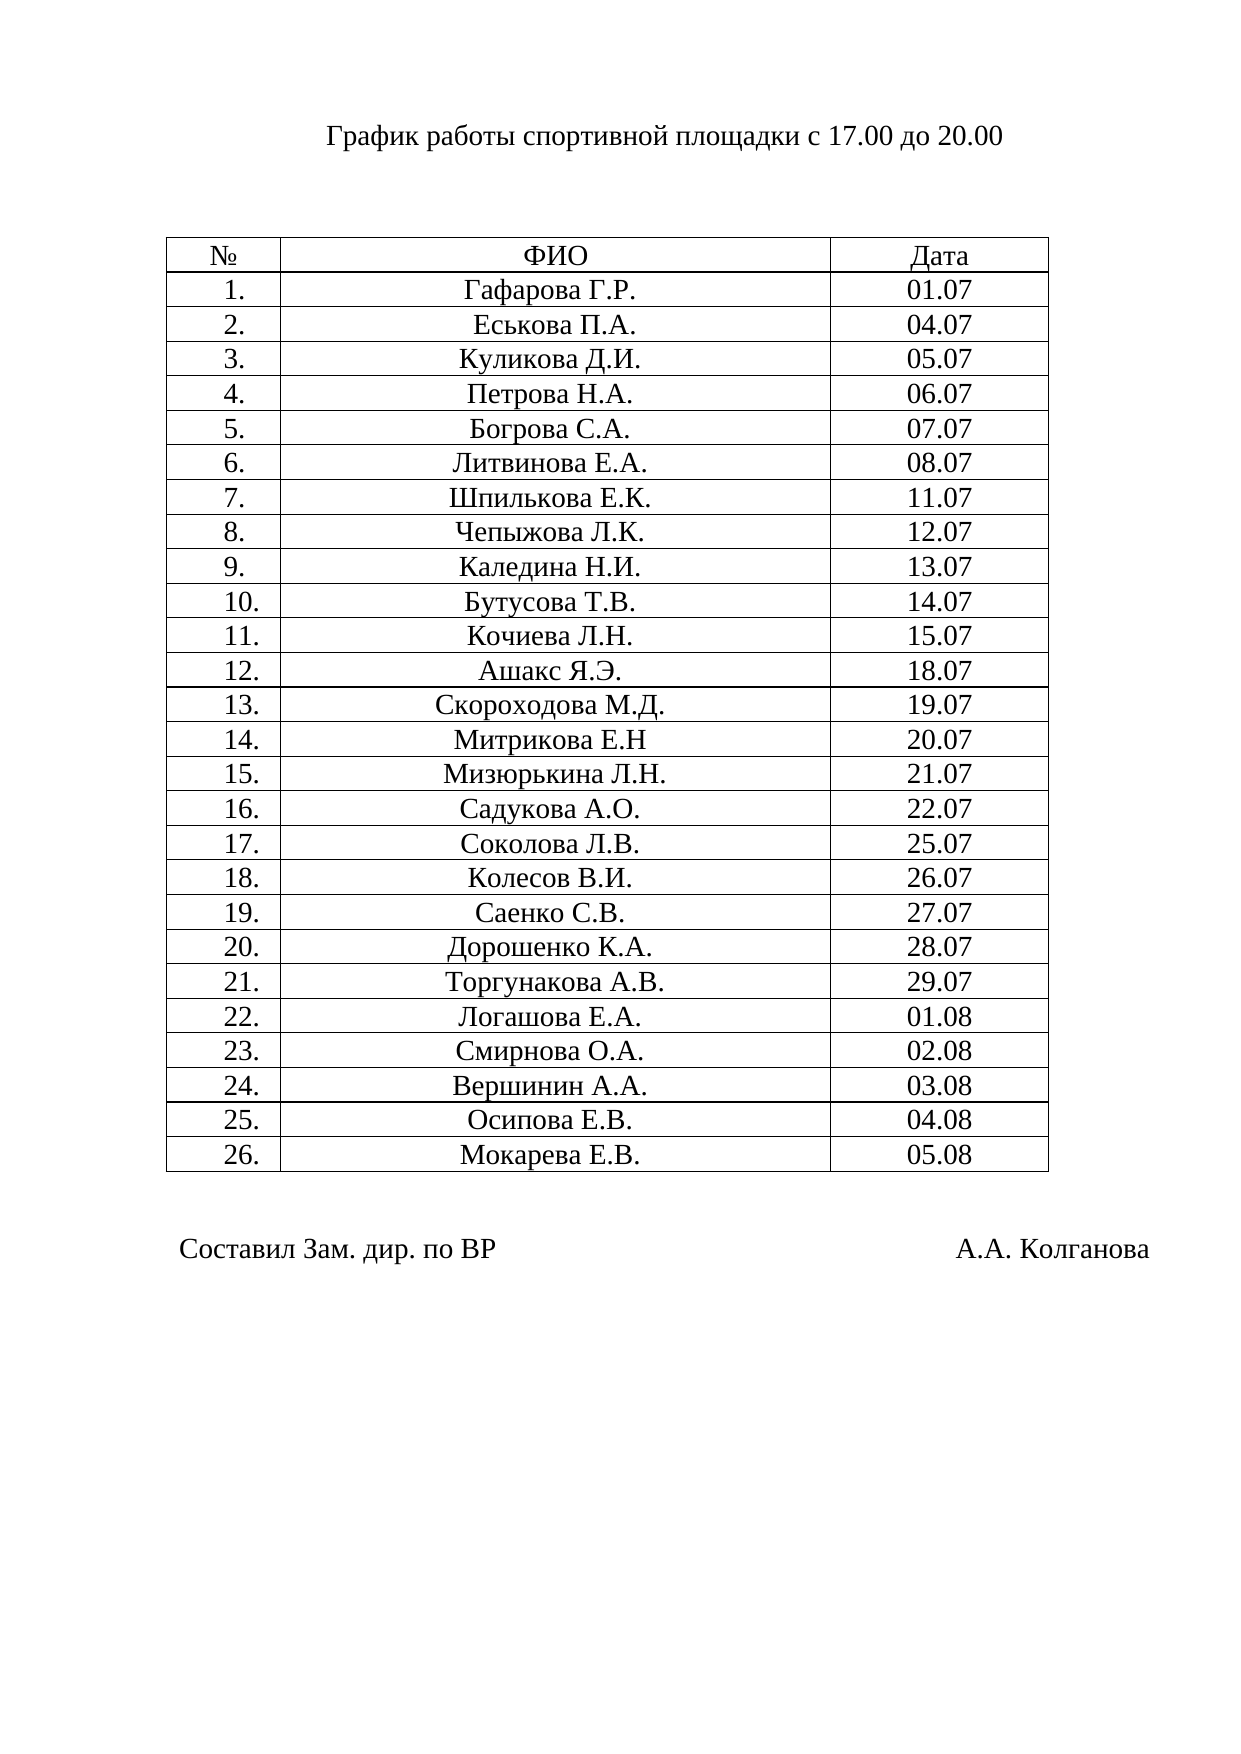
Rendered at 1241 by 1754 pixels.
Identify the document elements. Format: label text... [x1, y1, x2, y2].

table_cell 03.08 [831, 1068, 1048, 1101]
table_cell [167, 826, 280, 859]
table_cell 01.08 [831, 999, 1048, 1032]
table_cell 05.08 [831, 1137, 1048, 1171]
table_cell Садукова А.О. [281, 791, 830, 825]
table_cell [167, 1033, 280, 1067]
table_cell 01.07 [831, 273, 1048, 306]
table_cell Богрова С.А. [281, 411, 830, 444]
table_cell Ашакс Я.Э. [281, 653, 830, 686]
table_cell [167, 376, 280, 410]
table_cell 25.07 [831, 826, 1048, 859]
table_cell 15.07 [831, 618, 1048, 652]
table_cell [167, 999, 280, 1032]
table_cell [167, 411, 280, 444]
table_cell 28.07 [831, 930, 1048, 963]
table_cell 20.07 [831, 722, 1048, 756]
table_cell Каледина Н.И. [281, 549, 830, 583]
table_cell 19.07 [831, 688, 1048, 721]
table_cell 27.07 [831, 895, 1048, 928]
table_cell Литвинова Е.А. [281, 445, 830, 479]
table_cell 05.07 [831, 342, 1048, 375]
table_cell Мизюрькина Л.Н. [281, 757, 830, 790]
table_cell [167, 584, 280, 617]
table_cell [167, 653, 280, 686]
table_cell [167, 445, 280, 479]
table_cell Саенко С.В. [281, 895, 830, 928]
table_cell Осипова Е.В. [281, 1103, 830, 1136]
table_cell 21.07 [831, 757, 1048, 790]
table_cell [167, 618, 280, 652]
table_cell 08.07 [831, 445, 1048, 479]
table_cell Шпилькова Е.К. [281, 480, 830, 513]
table_cell 14.07 [831, 584, 1048, 617]
table_cell [167, 757, 280, 790]
table_cell Мокарева Е.В. [281, 1137, 830, 1171]
table_cell Скороходова М.Д. [281, 688, 830, 721]
table_cell [167, 480, 280, 513]
table_cell 07.07 [831, 411, 1048, 444]
table_cell [167, 791, 280, 825]
table_cell [167, 342, 280, 375]
table_cell 12.07 [831, 515, 1048, 548]
table_cell 04.08 [831, 1103, 1048, 1136]
table_cell Колесов В.И. [281, 860, 830, 894]
table_header № [167, 238, 280, 271]
table_cell 13.07 [831, 549, 1048, 583]
table_cell 29.07 [831, 964, 1048, 998]
table_cell [167, 1068, 280, 1101]
table_cell Куликова Д.И. [281, 342, 830, 375]
table_cell 26.07 [831, 860, 1048, 894]
table_cell Кочиева Л.Н. [281, 618, 830, 652]
table_cell [167, 964, 280, 998]
table_cell Чепыжова Л.К. [281, 515, 830, 548]
table_cell [167, 722, 280, 756]
table_cell 02.08 [831, 1033, 1048, 1067]
table_cell Бутусова Т.В. [281, 584, 830, 617]
table_cell Еськова П.А. [281, 307, 830, 341]
table_cell 22.07 [831, 791, 1048, 825]
table_cell Вершинин А.А. [281, 1068, 830, 1101]
table_cell [167, 930, 280, 963]
table_cell [167, 1103, 280, 1136]
table_cell [167, 860, 280, 894]
table_cell Смирнова О.А. [281, 1033, 830, 1067]
table_cell [167, 273, 280, 306]
table_cell Петрова Н.А. [281, 376, 830, 410]
table_cell [167, 895, 280, 928]
table_header ФИО [281, 238, 830, 271]
table_cell [167, 549, 280, 583]
text График работы спортивной площадки с 17.00 до 20.00 [177, 118, 1152, 152]
table_header Дата [831, 238, 1048, 271]
table_cell Торгунакова А.В. [281, 964, 830, 998]
table_cell [167, 515, 280, 548]
text Составил Зам. дир. по ВР А.А. Колганова [177, 1231, 1152, 1264]
table_cell Митрикова Е.Н [281, 722, 830, 756]
table_cell [167, 688, 280, 721]
table_cell 18.07 [831, 653, 1048, 686]
table_cell 11.07 [831, 480, 1048, 513]
table_cell [167, 307, 280, 341]
table_cell Гафарова Г.Р. [281, 273, 830, 306]
table_cell Логашова Е.А. [281, 999, 830, 1032]
table_cell 04.07 [831, 307, 1048, 341]
table_cell Дорошенко К.А. [281, 930, 830, 963]
table_cell 06.07 [831, 376, 1048, 410]
table_cell Соколова Л.В. [281, 826, 830, 859]
table_cell [167, 1137, 280, 1171]
